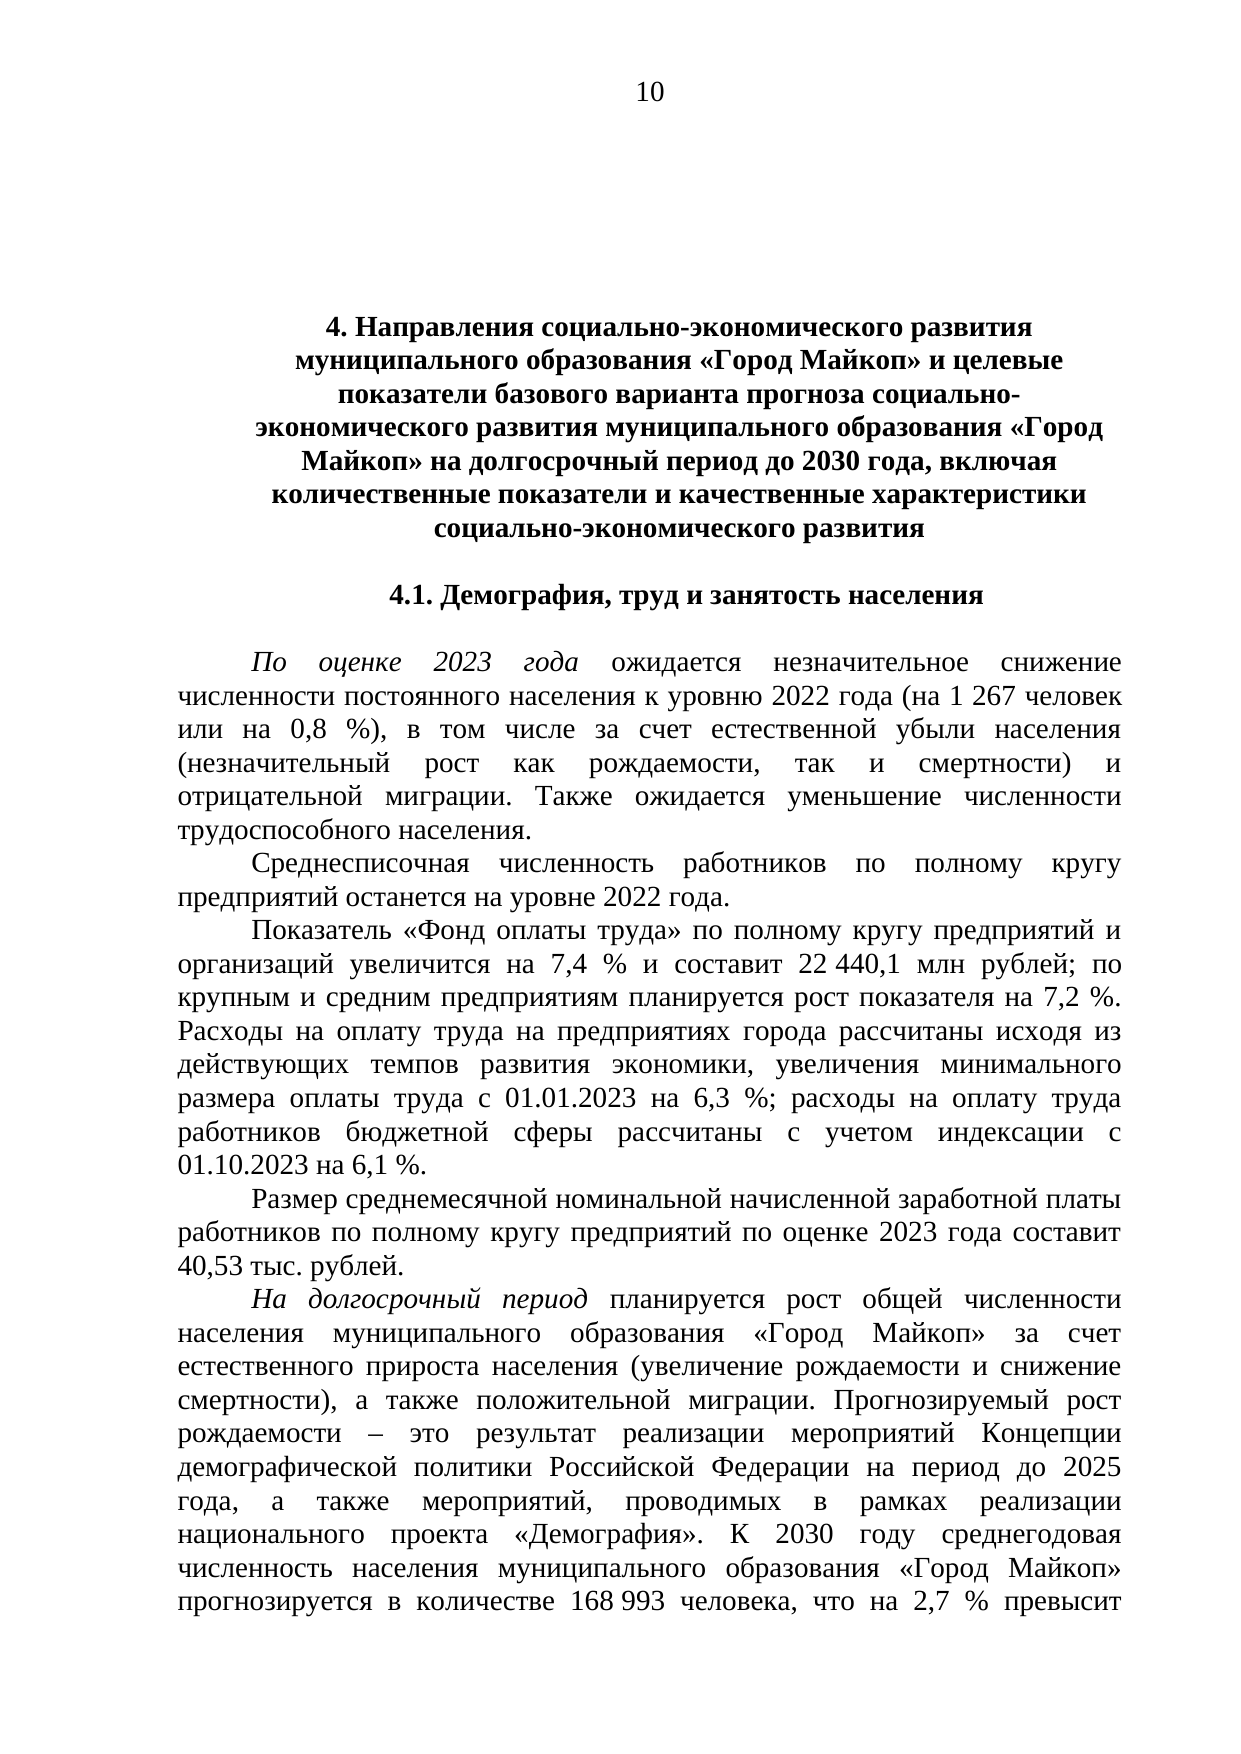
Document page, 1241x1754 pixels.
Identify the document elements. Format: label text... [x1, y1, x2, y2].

text 4.1. Демография, труд и занятость населения [177, 577, 1122, 611]
text Среднесписочная численность работников по полному кругу предприятий останется на уровне 2022 года. [177, 845, 1122, 912]
text Размер среднемесячной номинальной начисленной заработной платы работников по полному кругу предприятий по оценке 2023 года составит 40,53 тыс. рублей. [177, 1181, 1122, 1281]
text 4. Направления социально-экономического развития муниципального образования «Город Майкоп» и целевые показатели базового варианта прогноза социально-экономического развития муниципального образования «Город Майкоп» на долгосрочный период до 2030 года, включая количественные показатели и качественные характеристики социально-экономического развития [236, 309, 1122, 543]
text Показатель «Фонд оплаты труда» по полному кругу предприятий и организаций увеличится на 7,4 % и составит 22 440,1 млн рублей; по крупным и средним предприятиям планируется рост показателя на 7,2 %. Расходы на оплату труда на предприятиях города рассчитаны исходя из действующих темпов развития экономики, увеличения минимального размера оплаты труда с 01.01.2023 на 6,3 %; расходы на оплату труда работников бюджетной сферы рассчитаны с учетом индексации с 01.10.2023 на 6,1 %. [177, 912, 1122, 1181]
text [177, 1281, 1122, 1617]
text По оценке 2023 года ожидается незначительное снижение численности постоянного населения к уровню 2022 года (на 1 267 человек или на 0,8 %), в том числе за счет естественной убыли населения (незначительный рост как рождаемости, так и смертности) и отрицательной миграции. Также ожидается уменьшение численности трудоспособного населения. [177, 644, 1122, 845]
